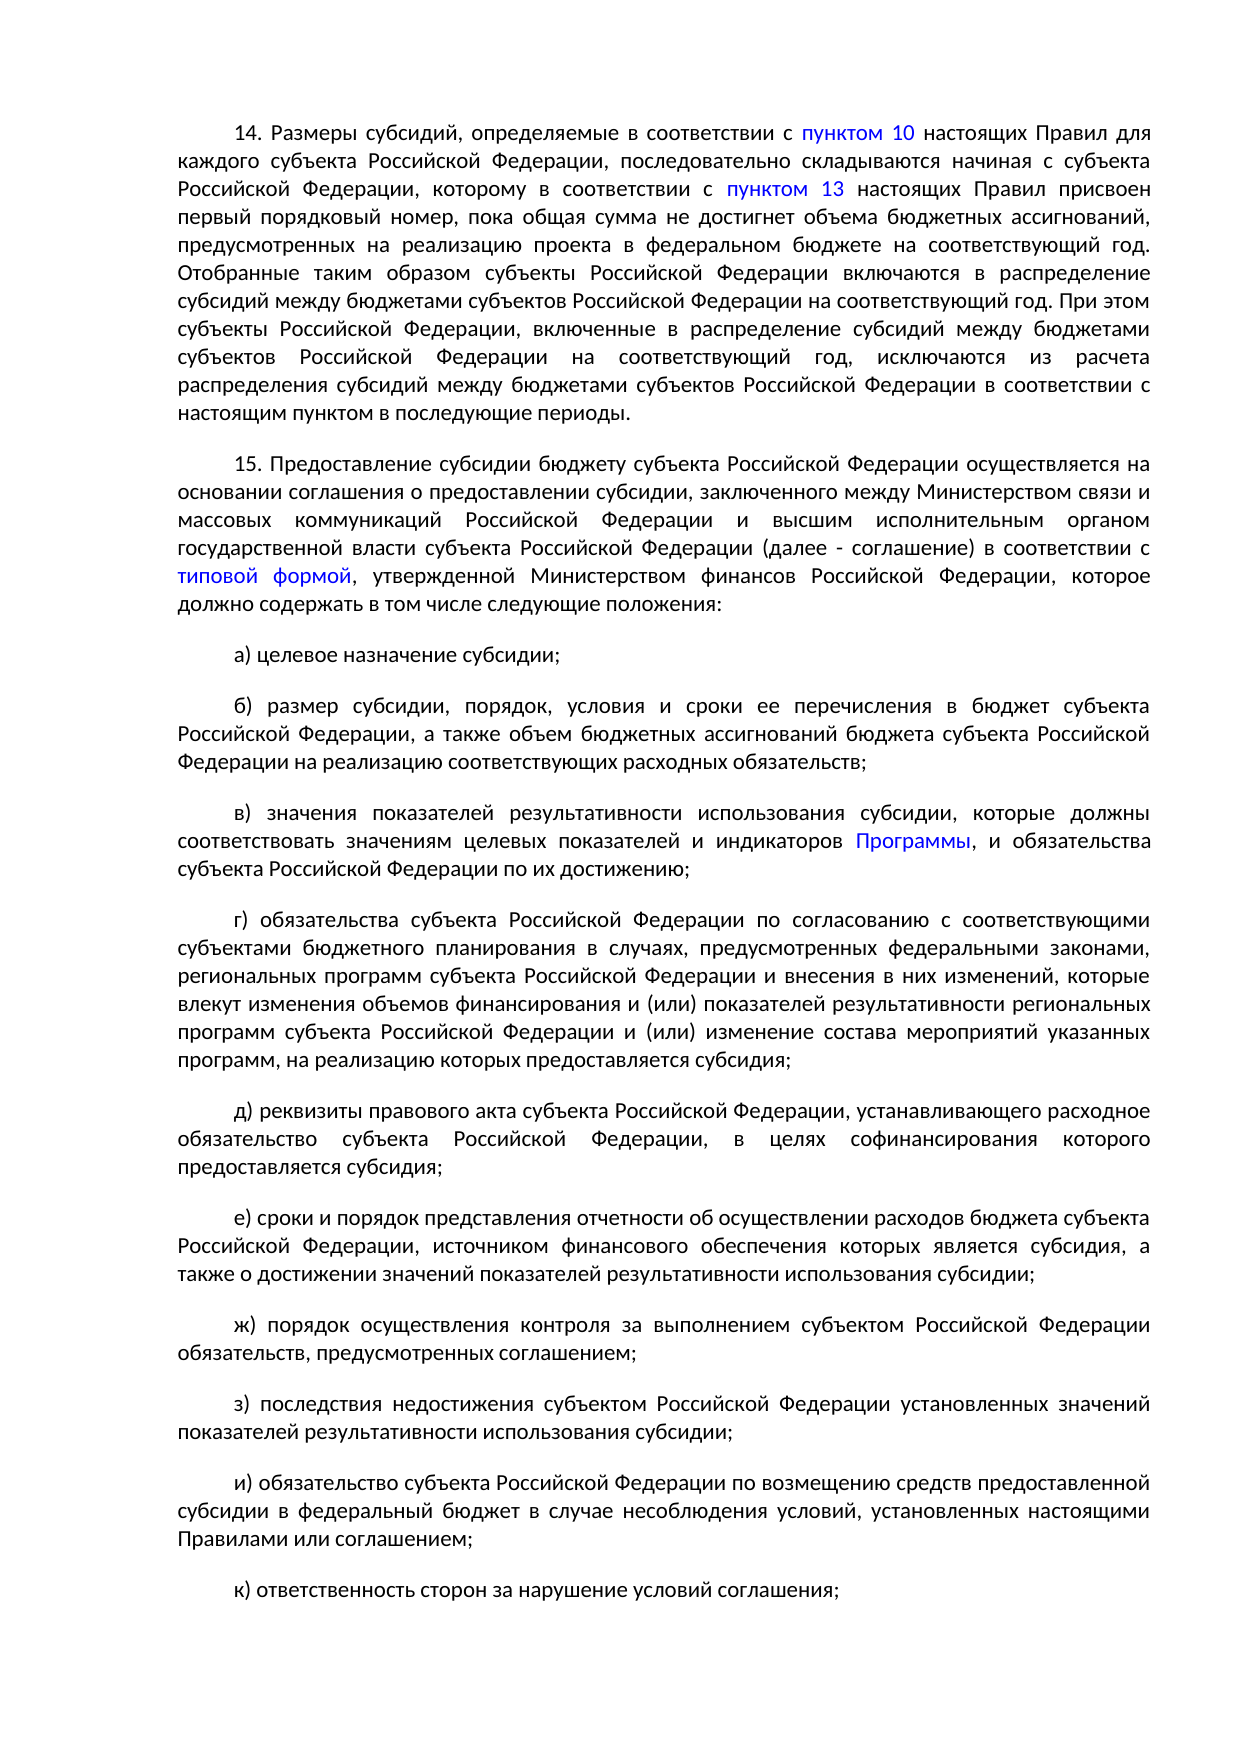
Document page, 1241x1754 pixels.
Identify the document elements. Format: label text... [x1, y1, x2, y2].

text к) ответственность сторон за нарушение условий соглашения; [177, 1575, 1152, 1603]
text и) обязательство субъекта Российской Федерации по возмещению средств предоставленной субсидии в федеральный бюджет в случае несоблюдения условий, установленных настоящими Правилами или соглашением; [177, 1468, 1152, 1552]
text а) целевое назначение субсидии; [177, 640, 1152, 668]
text з) последствия недостижения субъектом Российской Федерации установленных значений показателей результативности использования субсидии; [177, 1389, 1152, 1445]
text 14. Размеры субсидий, определяемые в соответствии с пунктом 10 настоящих Правил для каждого субъекта Российской Федерации, последовательно складываются начиная с субъекта Российской Федерации, которому в соответствии с пунктом 13 настоящих Правил присвоен первый порядковый номер, пока общая сумма не достигнет объема бюджетных ассигнований, предусмотренных на реализацию проекта в федеральном бюджете на соответствующий год. Отобранные таким образом субъекты Российской Федерации включаются в распределение субсидий между бюджетами субъектов Российской Федерации на соответствующий год. При этом субъекты Российской Федерации, включенные в распределение субсидий между бюджетами субъектов Российской Федерации на соответствующий год, исключаются из расчета распределения субсидий между бюджетами субъектов Российской Федерации в соответствии с настоящим пунктом в последующие периоды. [177, 118, 1152, 426]
text г) обязательства субъекта Российской Федерации по согласованию с соответствующими субъектами бюджетного планирования в случаях, предусмотренных федеральными законами, региональных программ субъекта Российской Федерации и внесения в них изменений, которые влекут изменения объемов финансирования и (или) показателей результативности региональных программ субъекта Российской Федерации и (или) изменение состава мероприятий указанных программ, на реализацию которых предоставляется субсидия; [177, 905, 1152, 1073]
text д) реквизиты правового акта субъекта Российской Федерации, устанавливающего расходное обязательство субъекта Российской Федерации, в целях софинансирования которого предоставляется субсидия; [177, 1096, 1152, 1180]
text б) размер субсидии, порядок, условия и сроки ее перечисления в бюджет субъекта Российской Федерации, а также объем бюджетных ассигнований бюджета субъекта Российской Федерации на реализацию соответствующих расходных обязательств; [177, 691, 1152, 775]
text е) сроки и порядок представления отчетности об осуществлении расходов бюджета субъекта Российской Федерации, источником финансового обеспечения которых является субсидия, а также о достижении значений показателей результативности использования субсидии; [177, 1203, 1152, 1287]
text ж) порядок осуществления контроля за выполнением субъектом Российской Федерации обязательств, предусмотренных соглашением; [177, 1310, 1152, 1366]
text 15. Предоставление субсидии бюджету субъекта Российской Федерации осуществляется на основании соглашения о предоставлении субсидии, заключенного между Министерством связи и массовых коммуникаций Российской Федерации и высшим исполнительным органом государственной власти субъекта Российской Федерации (далее - соглашение) в соответствии с типовой формой, утвержденной Министерством финансов Российской Федерации, которое должно содержать в том числе следующие положения: [177, 449, 1152, 617]
text в) значения показателей результативности использования субсидии, которые должны соответствовать значениям целевых показателей и индикаторов Программы, и обязательства субъекта Российской Федерации по их достижению; [177, 798, 1152, 882]
